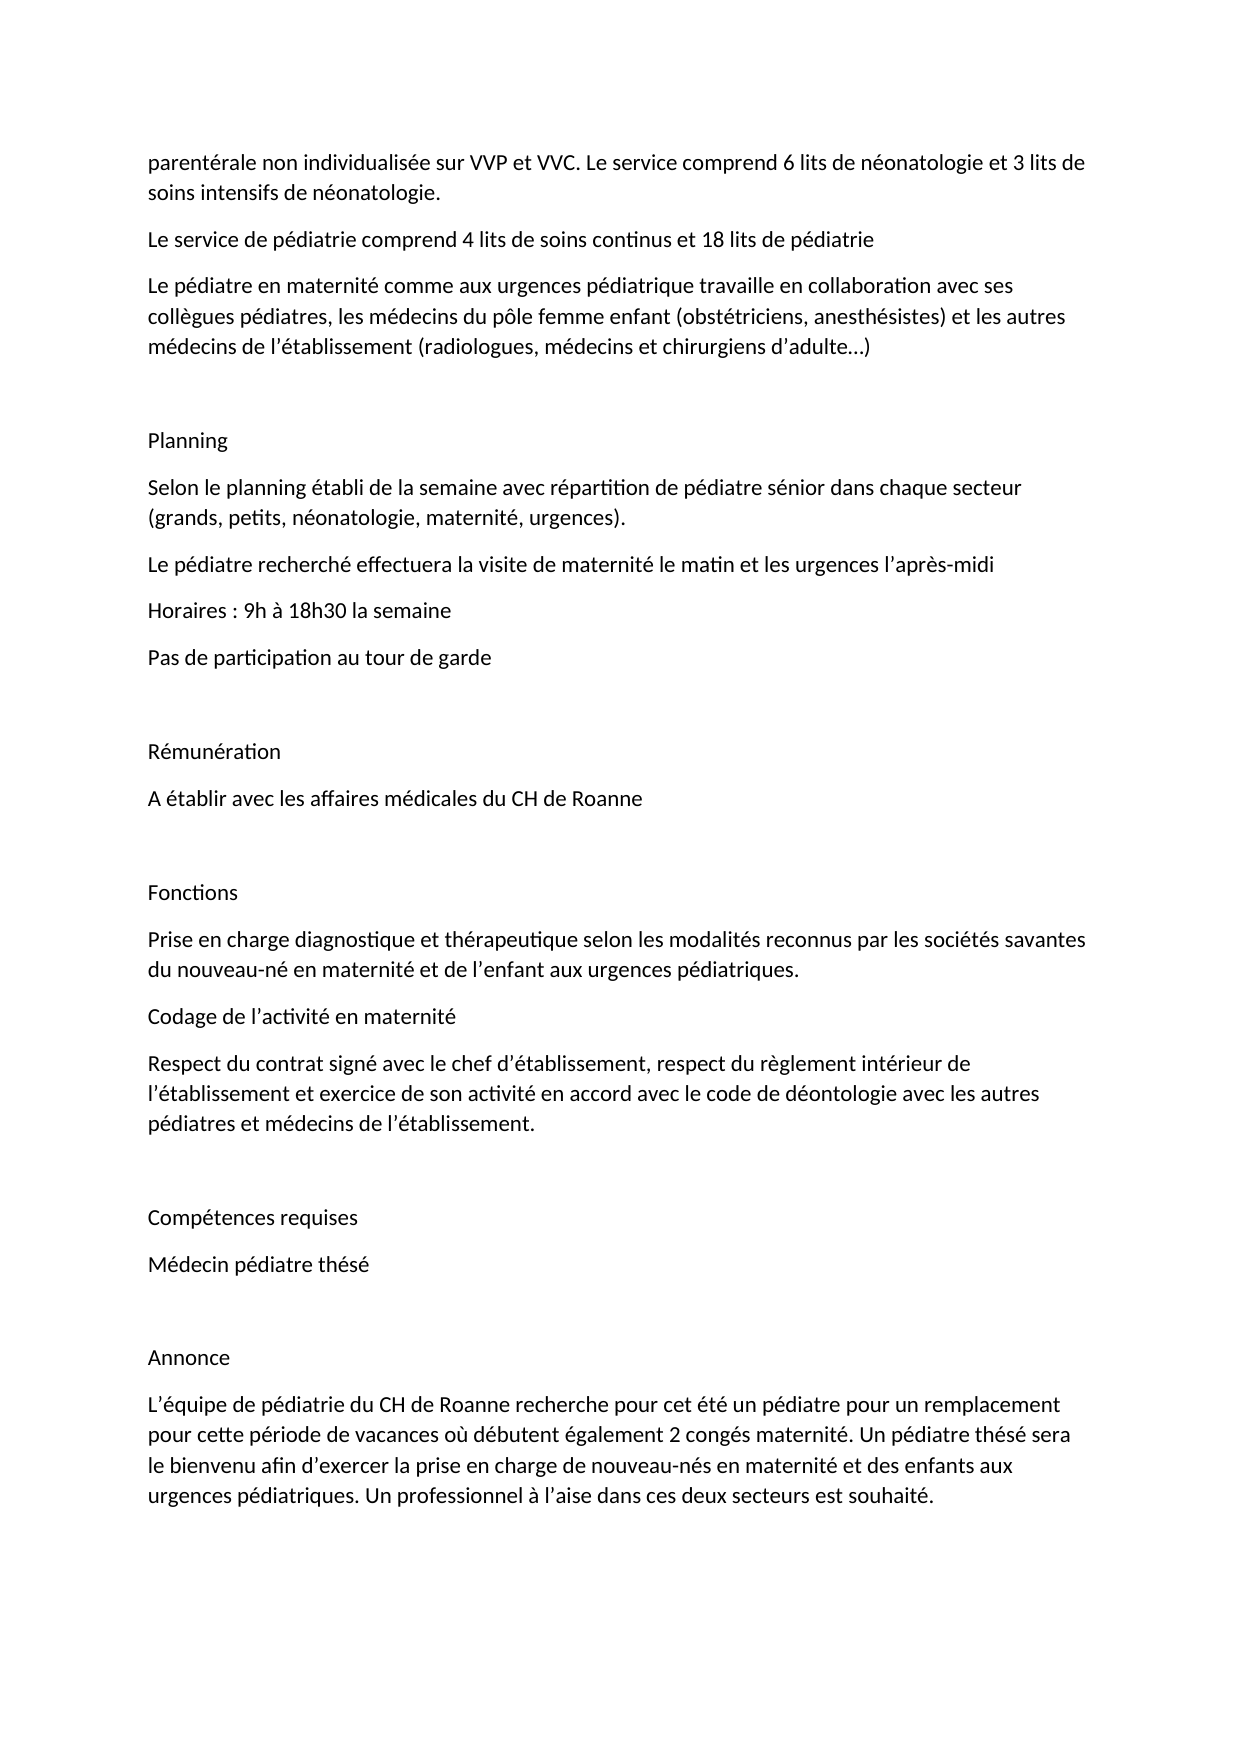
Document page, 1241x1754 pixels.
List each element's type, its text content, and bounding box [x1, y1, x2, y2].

text Le service de pédiatrie comprend 4 lits de soins continus et 18 lits de pédiatrie [148, 225, 1093, 253]
text Fonctions [148, 878, 1093, 906]
text Respect du contrat signé avec le chef d’établissement, respect du règlement intérieur de l’établissement et exercice de son activité en accord avec le code de déontologie avec les autres pédiatres et médecins de l’établissement. [148, 1049, 1093, 1137]
text Prise en charge diagnostique et thérapeutique selon les modalités reconnus par les sociétés savantes du nouveau-né en maternité et de l’enfant aux urgences pédiatriques. [148, 925, 1093, 983]
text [148, 148, 1093, 206]
text Le pédiatre recherché effectuera la visite de maternité le matin et les urgences l’après-midi [148, 550, 1093, 578]
text Compétences requises [148, 1203, 1093, 1231]
text Annonce [148, 1343, 1093, 1371]
text Médecin pédiatre thésé [148, 1250, 1093, 1278]
text Horaires : 9h à 18h30 la semaine [148, 597, 1093, 624]
text Codage de l’activité en maternité [148, 1002, 1093, 1030]
text L’équipe de pédiatrie du CH de Roanne recherche pour cet été un pédiatre pour un remplacement pour cette période de vacances où débutent également 2 congés maternité. Un pédiatre thésé sera le bienvenu afin d’exercer la prise en charge de nouveau-nés en maternité et des enfants aux urgences pédiatriques. Un professionnel à l’aise dans ces deux secteurs est souhaité. [148, 1390, 1093, 1509]
text Pas de participation au tour de garde [148, 643, 1093, 671]
text Rémunération [148, 737, 1093, 765]
text Le pédiatre en maternité comme aux urgences pédiatrique travaille en collaboration avec ses collègues pédiatres, les médecins du pôle femme enfant (obstétriciens, anesthésistes) et les autres médecins de l’établissement (radiologues, médecins et chirurgiens d’adulte…) [148, 272, 1093, 360]
text A établir avec les affaires médicales du CH de Roanne [148, 784, 1093, 812]
text Selon le planning établi de la semaine avec répartition de pédiatre sénior dans chaque secteur (grands, petits, néonatologie, maternité, urgences). [148, 473, 1093, 531]
text Planning [148, 426, 1093, 454]
